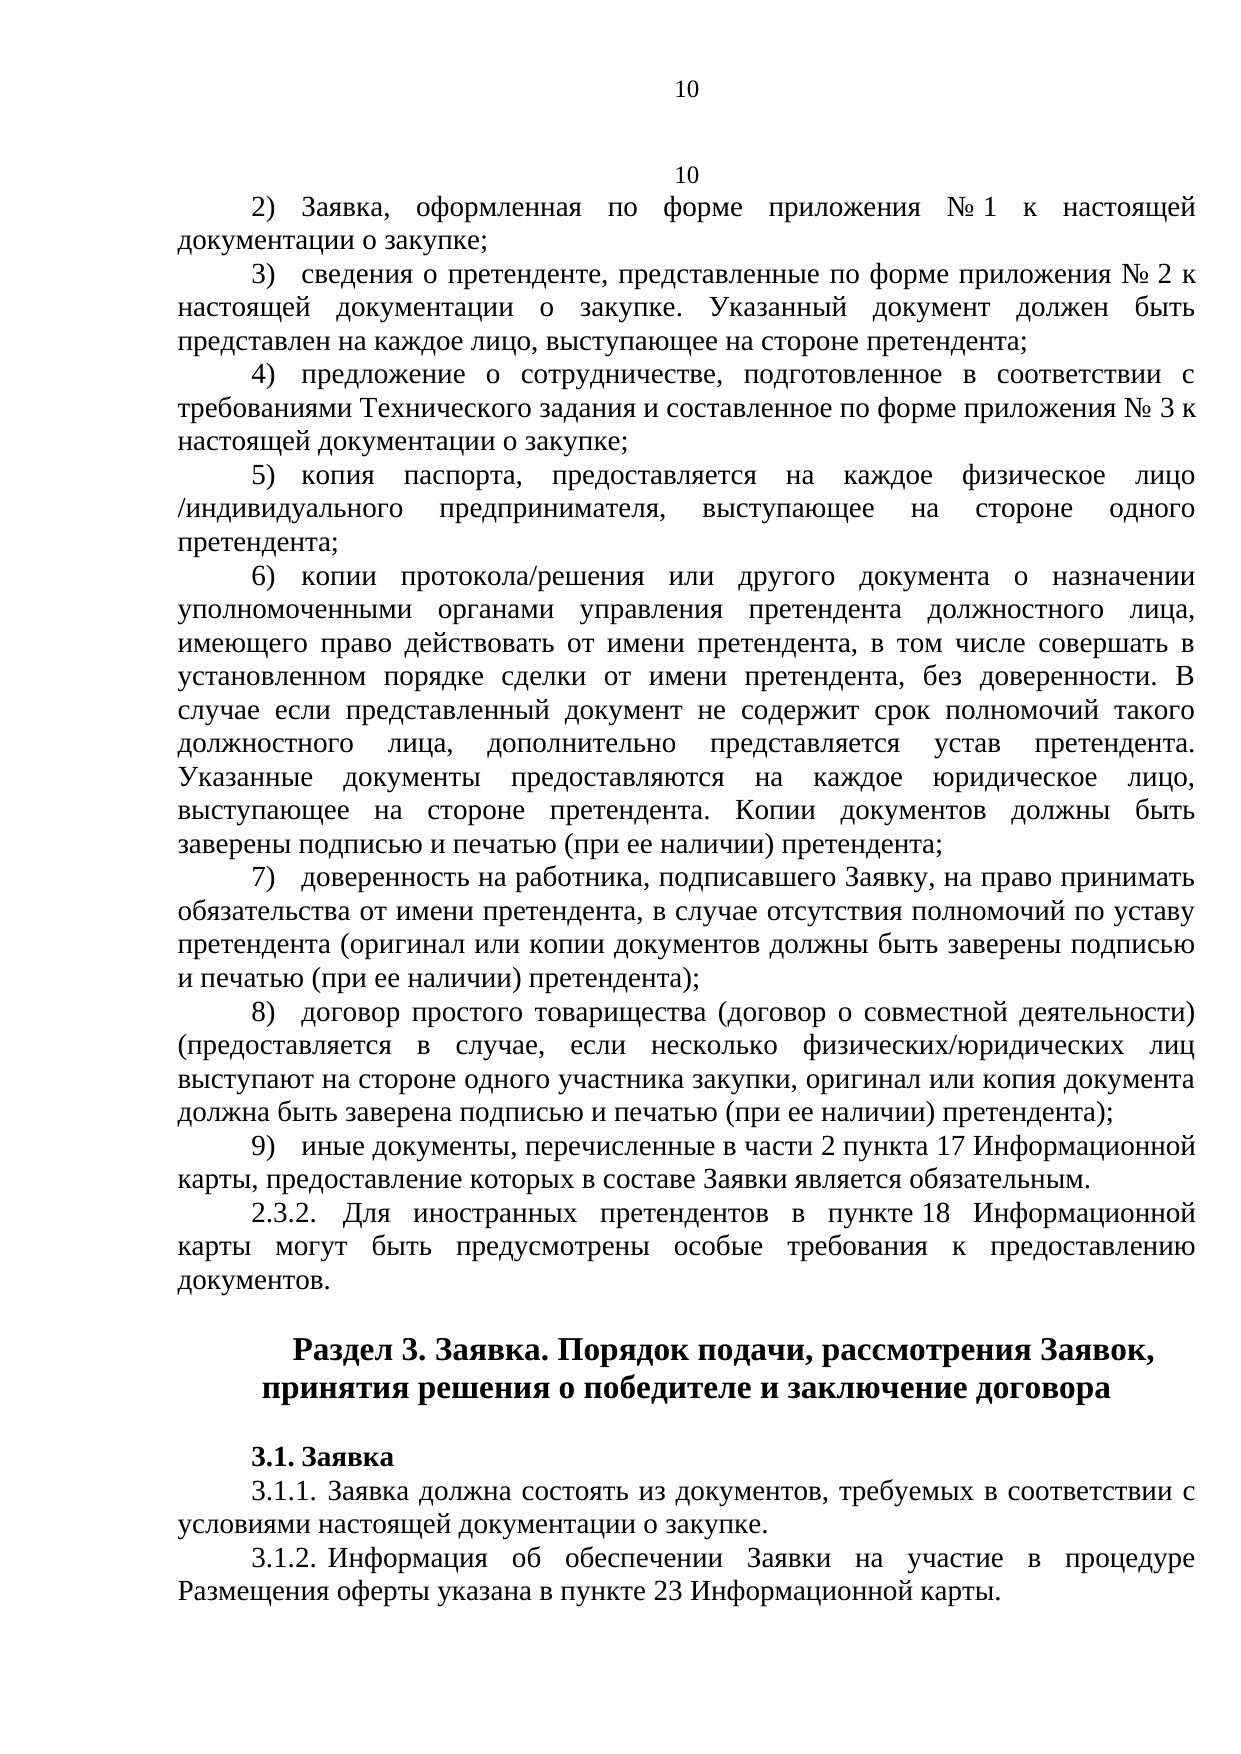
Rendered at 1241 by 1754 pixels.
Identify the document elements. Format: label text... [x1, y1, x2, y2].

list Для иностранных претендентов в пункте 18 Информационной карты могут быть предусмотрены особые требования к предоставлению документов. [177, 1195, 1196, 1296]
list копии протокола/решения или другого документа о назначении уполномоченными органами управления претендента должностного лица, имеющего право действовать от имени претендента, в том числе совершать в установленном порядке сделки от имени претендента, без доверенности. В случае если представленный документ не содержит срок полномочий такого должностного лица, дополнительно представляется устав претендента. Указанные документы предоставляются на каждое юридическое лицо, выступающее на стороне претендента. Копии документов должны быть заверены подписью и печатью (при ее наличии) претендента; [177, 558, 1196, 859]
text 9) иные документы, перечисленные в части 2 пункта 17 Информационной карты, предоставление которых в составе Заявки является обязательным. [177, 1128, 1196, 1195]
list копия паспорта, предоставляется на каждое физическое лицо /индивидуального предпринимателя, выступающее на стороне одного претендента; [177, 457, 1196, 558]
list Заявка, оформленная по форме приложения № 1 к настоящей документации о закупке; [177, 189, 1196, 256]
text Раздел 3. Заявка. Порядок подачи, рассмотрения Заявок, принятия решения о победителе и заключение договора [177, 1329, 1196, 1406]
list сведения о претенденте, представленные по форме приложения № 2 к настоящей документации о закупке. Указанный документ должен быть представлен на каждое лицо, выступающее на стороне претендента; [177, 256, 1196, 356]
list Информация об обеспечении Заявки на участие в процедуре Размещения оферты указана в пункте 23 Информационной карты. [177, 1540, 1196, 1607]
list Заявка [177, 1439, 1196, 1473]
list Заявка должна состоять из документов, требуемых в соответствии с условиями настоящей документации о закупке. [177, 1473, 1196, 1540]
list предложение о сотрудничестве, подготовленное в соответствии с требованиями Технического задания и составленное по форме приложения № 3 к настоящей документации о закупке; [177, 356, 1196, 457]
list доверенность на работника, подписавшего Заявку, на право принимать обязательства от имени претендента, в случае отсутствия полномочий по уставу претендента (оригинал или копии документов должны быть заверены подписью и печатью (при ее наличии) претендента); [177, 859, 1196, 994]
list договор простого товарищества (договор о совместной деятельности) (предоставляется в случае, если несколько физических/юридических лиц выступают на стороне одного участника закупки, оригинал или копия документа должна быть заверена подписью и печатью (при ее наличии) претендента); [177, 994, 1196, 1128]
